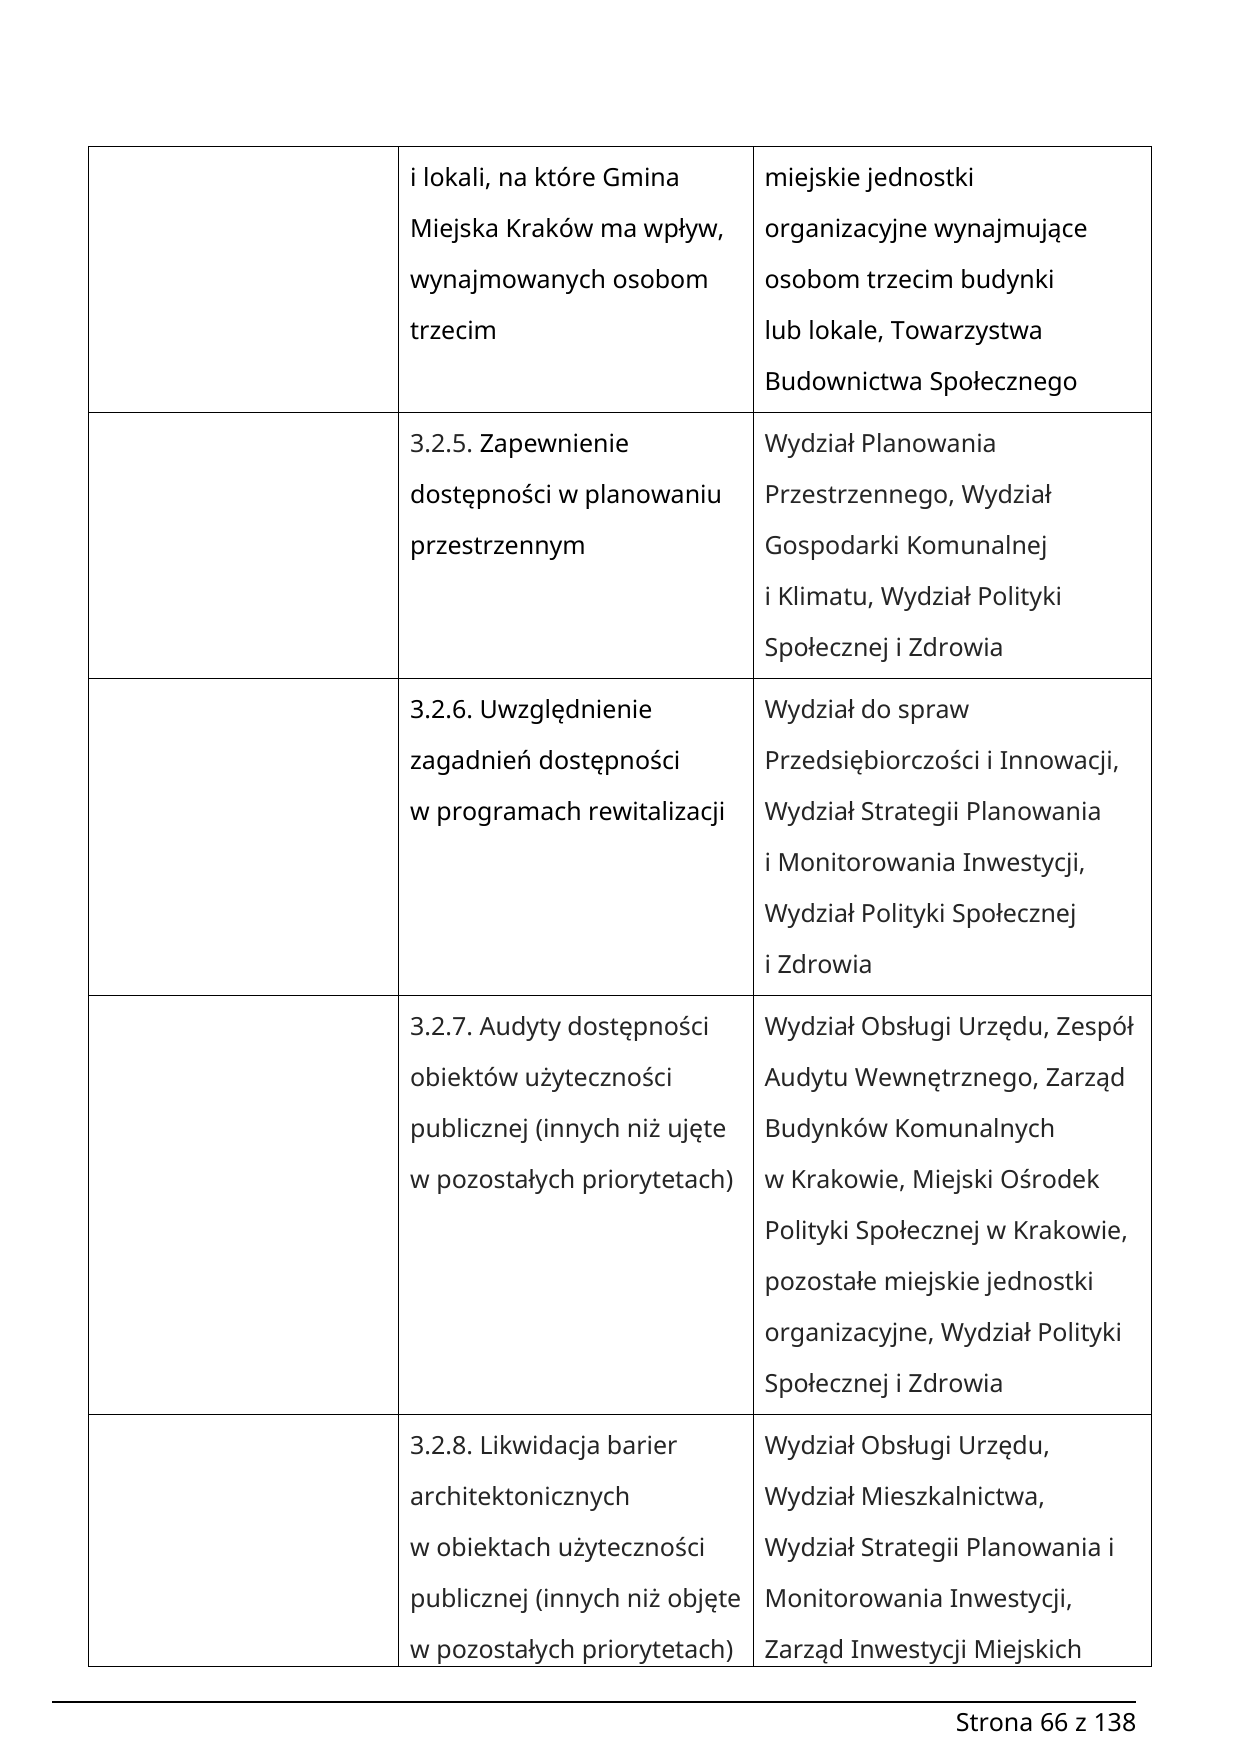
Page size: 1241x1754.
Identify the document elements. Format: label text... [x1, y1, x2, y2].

table_cell 3.2.6. Uwzględnienie zagadnień dostępności w programach rewitalizacji [399, 679, 753, 995]
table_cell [399, 147, 753, 412]
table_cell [399, 1415, 753, 1666]
table_cell [89, 147, 398, 412]
table_cell [89, 1415, 398, 1666]
table_cell 3.2.7. Audyty dostępności obiektów użyteczności publicznej (innych niż ujęte w pozostałych priorytetach) [399, 996, 753, 1414]
table_cell Wydział Planowania Przestrzennego, Wydział Gospodarki Komunalnej i Klimatu, Wydział Polityki Społecznej i Zdrowia [754, 413, 1151, 678]
table_cell Wydział Obsługi Urzędu, Zespół Audytu Wewnętrznego, Zarząd Budynków Komunalnych w Krakowie, Miejski Ośrodek Polityki Społecznej w Krakowie, pozostałe miejskie jednostki organizacyjne, Wydział Polityki Społecznej i Zdrowia [754, 996, 1151, 1414]
table_cell [89, 413, 398, 678]
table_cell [754, 147, 1151, 412]
table_cell [89, 679, 398, 995]
table_cell [89, 996, 398, 1414]
table_cell 3.2.5. Zapewnienie dostępności w planowaniu przestrzennym [399, 413, 753, 678]
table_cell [754, 1415, 1151, 1666]
table_cell Wydział do spraw Przedsiębiorczości i Innowacji, Wydział Strategii Planowania i Monitorowania Inwestycji, Wydział Polityki Społecznej i Zdrowia [754, 679, 1151, 995]
